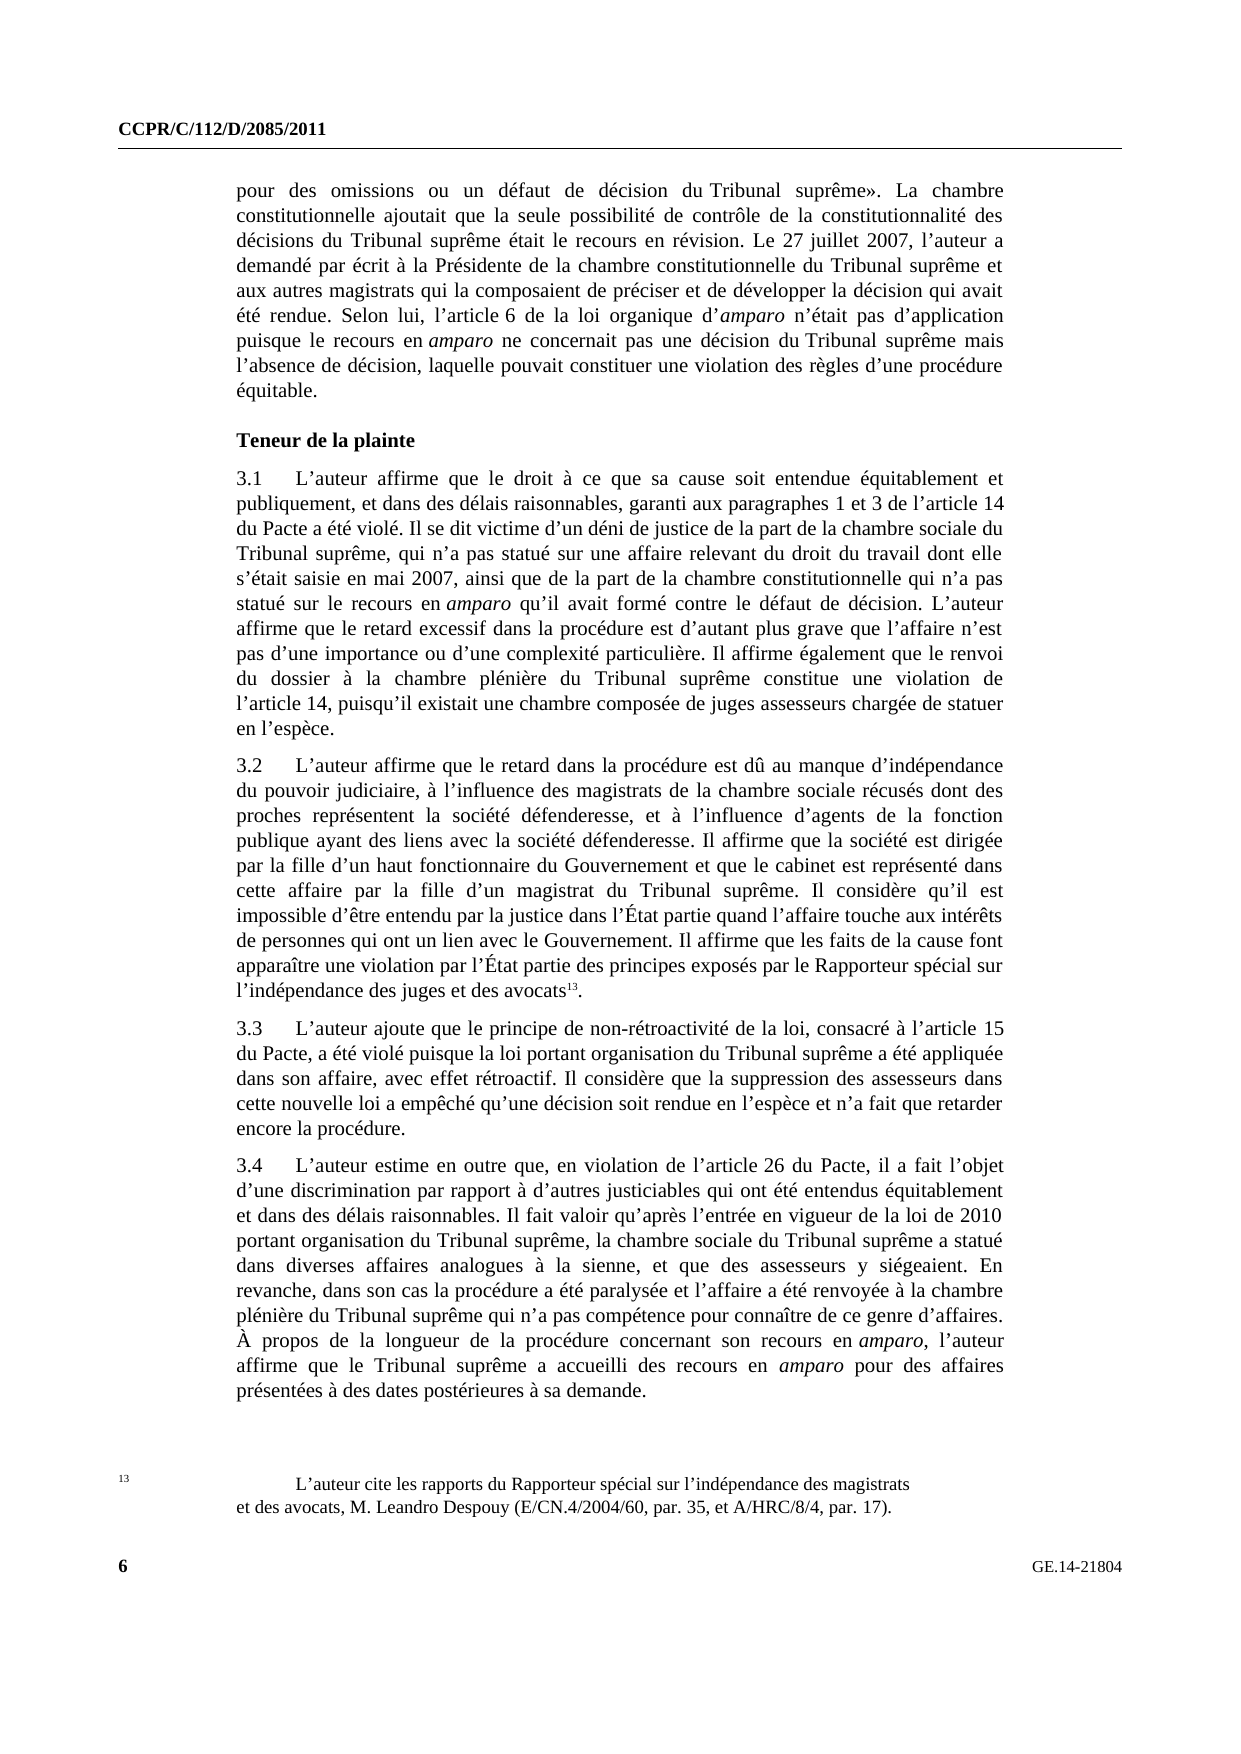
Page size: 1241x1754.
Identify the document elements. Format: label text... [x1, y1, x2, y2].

text Teneur de la plainte [118, 427, 1004, 452]
text 3.4 L’auteur estime en outre que, en violation de l’article 26 du Pacte, il a fait l’objet d’une discrimination par rapport à d’autres justiciables qui ont été entendus équitablement et dans des délais raisonnables. Il fait valoir qu’après l’entrée en vigueur de la loi de 2010 portant organisation du Tribunal suprême, la chambre sociale du Tribunal suprême a statué dans diverses affaires analogues à la sienne, et que des assesseurs y siégeaient. En revanche, dans son cas la procédure a été paralysée et l’affaire a été renvoyée à la chambre plénière du Tribunal suprême qui n’a pas compétence pour connaître de ce genre d’affaires. À propos de la longueur de la procédure concernant son recours en amparo, l’auteur affirme que le Tribunal suprême a accueilli des recours en amparo pour des affaires présentées à des dates postérieures à sa demande. [236, 1152, 1004, 1402]
text 3.1 L’auteur affirme que le droit à ce que sa cause soit entendue équitablement et publiquement, et dans des délais raisonnables, garanti aux paragraphes 1 et 3 de l’article 14 du Pacte a été violé. Il se dit victime d’un déni de justice de la part de la chambre sociale du Tribunal suprême, qui n’a pas statué sur une affaire relevant du droit du travail dont elle s’était saisie en mai 2007, ainsi que de la part de la chambre constitutionnelle qui n’a pas statué sur le recours en amparo qu’il avait formé contre le défaut de décision. L’auteur affirme que le retard excessif dans la procédure est d’autant plus grave que l’affaire n’est pas d’une importance ou d’une complexité particulière. Il affirme également que le renvoi du dossier à la chambre plénière du Tribunal suprême constitue une violation de l’article 14, puisqu’il existait une chambre composée de juges assesseurs chargée de statuer en l’espèce. [236, 465, 1004, 740]
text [236, 177, 1004, 402]
text 3.2 L’auteur affirme que le retard dans la procédure est dû au manque d’indépendance du pouvoir judiciaire, à l’influence des magistrats de la chambre sociale récusés dont des proches représentent la société défenderesse, et à l’influence d’agents de la fonction publique ayant des liens avec la société défenderesse. Il affirme que la société est dirigée par la fille d’un haut fonctionnaire du Gouvernement et que le cabinet est représenté dans cette affaire par la fille d’un magistrat du Tribunal suprême. Il considère qu’il est impossible d’être entendu par la justice dans l’État partie quand l’affaire touche aux intérêts de personnes qui ont un lien avec le Gouvernement. Il affirme que les faits de la cause font apparaître une violation par l’État partie des principes exposés par le Rapporteur spécial sur l’indépendance des juges et des avocats. [236, 752, 1004, 1002]
text 3.3 L’auteur ajoute que le principe de non-rétroactivité de la loi, consacré à l’article 15 du Pacte, a été violé puisque la loi portant organisation du Tribunal suprême a été appliquée dans son affaire, avec effet rétroactif. Il considère que la suppression des assesseurs dans cette nouvelle loi a empêché qu’une décision soit rendue en l’espèce et n’a fait que retarder encore la procédure. [236, 1015, 1004, 1140]
